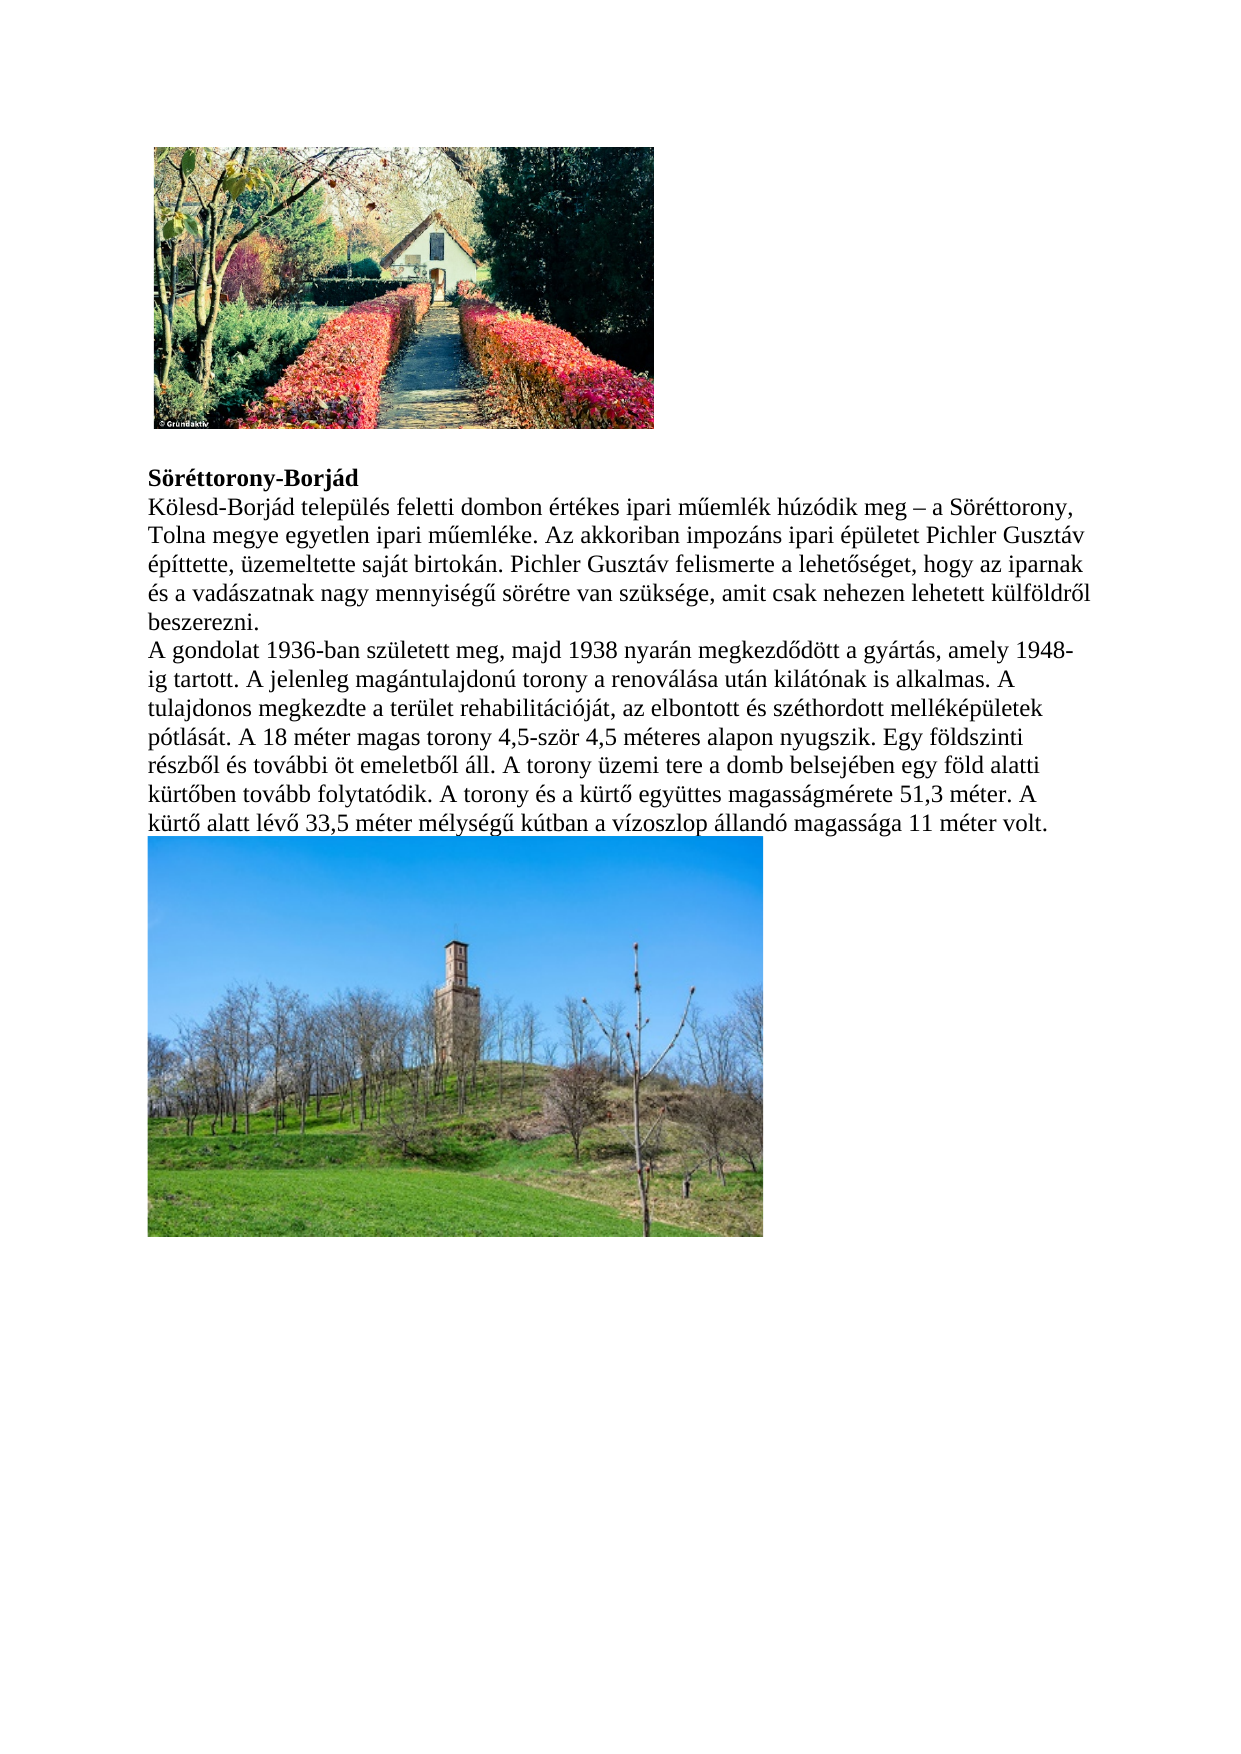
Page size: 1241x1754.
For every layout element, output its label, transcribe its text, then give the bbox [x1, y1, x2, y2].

text Söréttorony-Borjád [148, 463, 1093, 492]
picture [153, 147, 654, 429]
picture [147, 836, 764, 1237]
text Kölesd-Borjád település feletti dombon értékes ipari műemlék húzódik meg – a Söréttorony, Tolna megye egyetlen ipari műemléke. Az akkoriban impozáns ipari épületet Pichler Gusztáv építtette, üzemeltette saját birtokán. Pichler Gusztáv felismerte a lehetőséget, hogy az iparnak és a vadászatnak nagy mennyiségű sörétre van szüksége, amit csak nehezen lehetett külföldről beszerezni. [148, 492, 1093, 636]
text A gondolat 1936-ban született meg, majd 1938 nyarán megkezdődött a gyártás, amely 1948-ig tartott. A jelenleg magántulajdonú torony a renoválása után kilátónak is alkalmas. A tulajdonos megkezdte a terület rehabilitációját, az elbontott és széthordott melléképületek pótlását. A 18 méter magas torony 4,5-ször 4,5 méteres alapon nyugszik. Egy földszinti részből és további öt emeletből áll. A torony üzemi tere a domb belsejében egy föld alatti kürtőben tovább folytatódik. A torony és a kürtő együttes magasságmérete 51,3 méter. A kürtő alatt lévő 33,5 méter mélységű kútban a vízoszlop állandó magassága 11 méter volt. [148, 636, 1093, 837]
